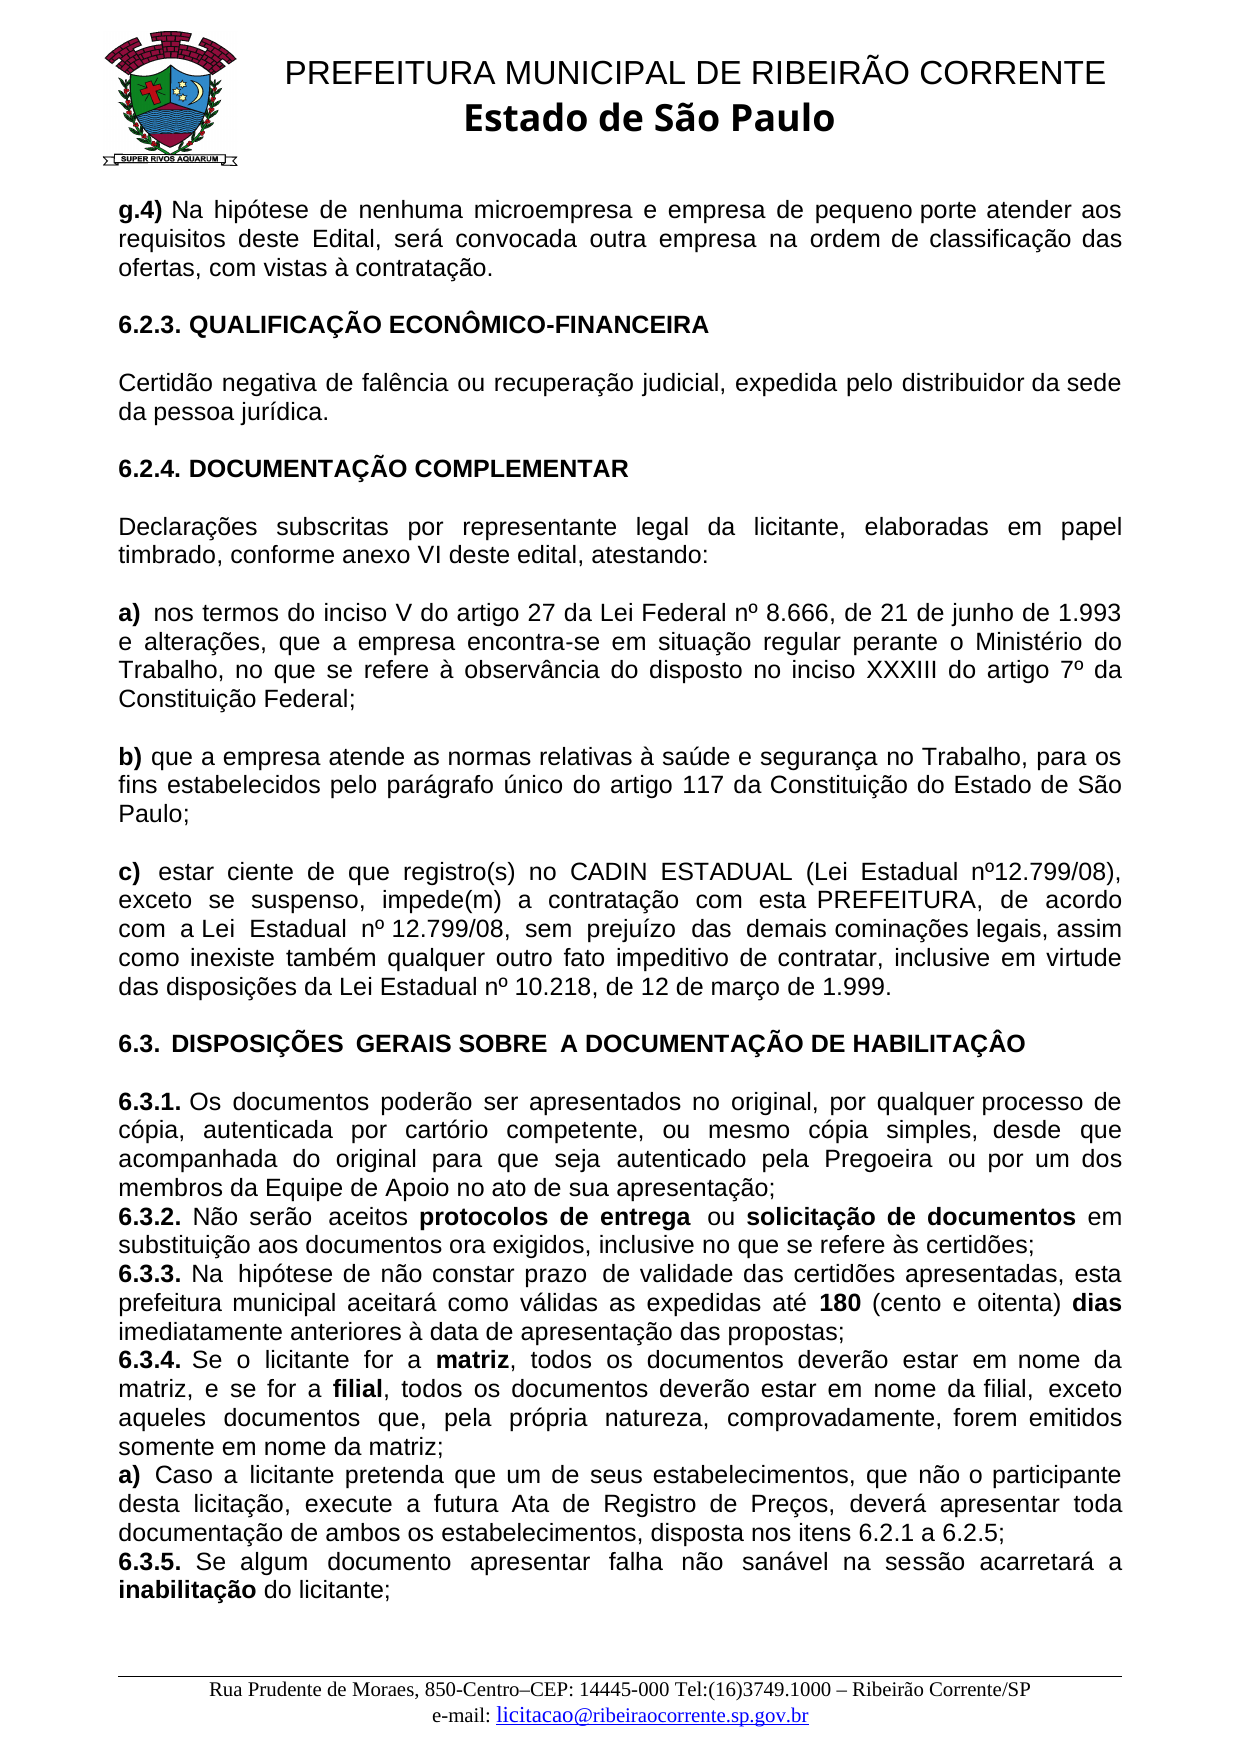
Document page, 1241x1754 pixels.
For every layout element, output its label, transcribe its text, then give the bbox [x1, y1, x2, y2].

text 6.3.5. Se algum documento apresentar falha não sanável na sessão acarretará a inabilitação do licitante; [118, 1547, 1122, 1604]
text 6.3.1. Os documentos poderão ser apresentados no original, por qualquer processo de cópia, autenticada por cartório competente, ou mesmo cópia simples, desde que acompanhada do original para que seja autenticado pela Pregoeira ou por um dos membros da Equipe de Apoio no ato de sua apresentação; [118, 1087, 1122, 1202]
text Certidão negativa de falência ou recuperação judicial, expedida pelo distribuidor da sede da pessoa jurídica. [118, 368, 1122, 425]
text c) estar ciente de que registro(s) no CADIN ESTADUAL (Lei Estadual nº12.799/08), exceto se suspenso, impede(m) a contratação com esta PREFEITURA, de acordo com a Lei Estadual nº 12.799/08, sem prejuízo das demais cominações legais, assim como inexiste também qualquer outro fato impeditivo de contratar, inclusive em virtude das disposições da Lei Estadual nº 10.218, de 12 de março de 1.999. [118, 857, 1122, 1000]
text Declarações subscritas por representante legal da licitante, elaboradas em papel timbrado, conforme anexo VI deste edital, atestando: [118, 512, 1122, 569]
text 6.3.3. Na hipótese de não constar prazo de validade das certidões apresentadas, esta prefeitura municipal aceitará como válidas as expedidas até 180 (cento e oitenta) dias imediatamente anteriores à data de apresentação das propostas; [118, 1259, 1122, 1345]
text g.4) Na hipótese de nenhuma microempresa e empresa de pequeno porte atender aos requisitos deste Edital, será convocada outra empresa na ordem de classificação das ofertas, com vistas à contratação. [118, 195, 1122, 282]
text 6.2.3. QUALIFICAÇÃO ECONÔMICO-FINANCEIRA [118, 310, 1122, 339]
text 6.2.4. DOCUMENTAÇÃO COMPLEMENTAR [118, 454, 1122, 483]
text a) nos termos do inciso V do artigo 27 da Lei Federal nº 8.666, de 21 de junho de 1.993 e alterações, que a empresa encontra-se em situação regular perante o Ministério do Trabalho, no que se refere à observância do disposto no inciso XXXIII do artigo 7º da Constituição Federal; [118, 598, 1122, 713]
text a) Caso a licitante pretenda que um de seus estabelecimentos, que não o participante desta licitação, execute a futura Ata de Registro de Preços, deverá apresentar toda documentação de ambos os estabelecimentos, disposta nos itens 6.2.1 a 6.2.5; [118, 1460, 1122, 1547]
text 6.3. DISPOSIÇÕES GERAIS SOBRE A DOCUMENTAÇÃO DE HABILITAÇÂO [118, 1029, 1122, 1058]
text 6.3.4. Se o licitante for a matriz, todos os documentos deverão estar em nome da matriz, e se for a filial, todos os documentos deverão estar em nome da filial, exceto aqueles documentos que, pela própria natureza, comprovadamente, forem emitidos somente em nome da matriz; [118, 1345, 1122, 1460]
text 6.3.2. Não serão aceitos protocolos de entrega ou solicitação de documentos em substituição aos documentos ora exigidos, inclusive no que se refere às certidões; [118, 1202, 1122, 1259]
text b) que a empresa atende as normas relativas à saúde e segurança no Trabalho, para os fins estabelecidos pelo parágrafo único do artigo 117 da Constituição do Estado de São Paulo; [118, 742, 1122, 828]
picture [102, 31, 238, 166]
